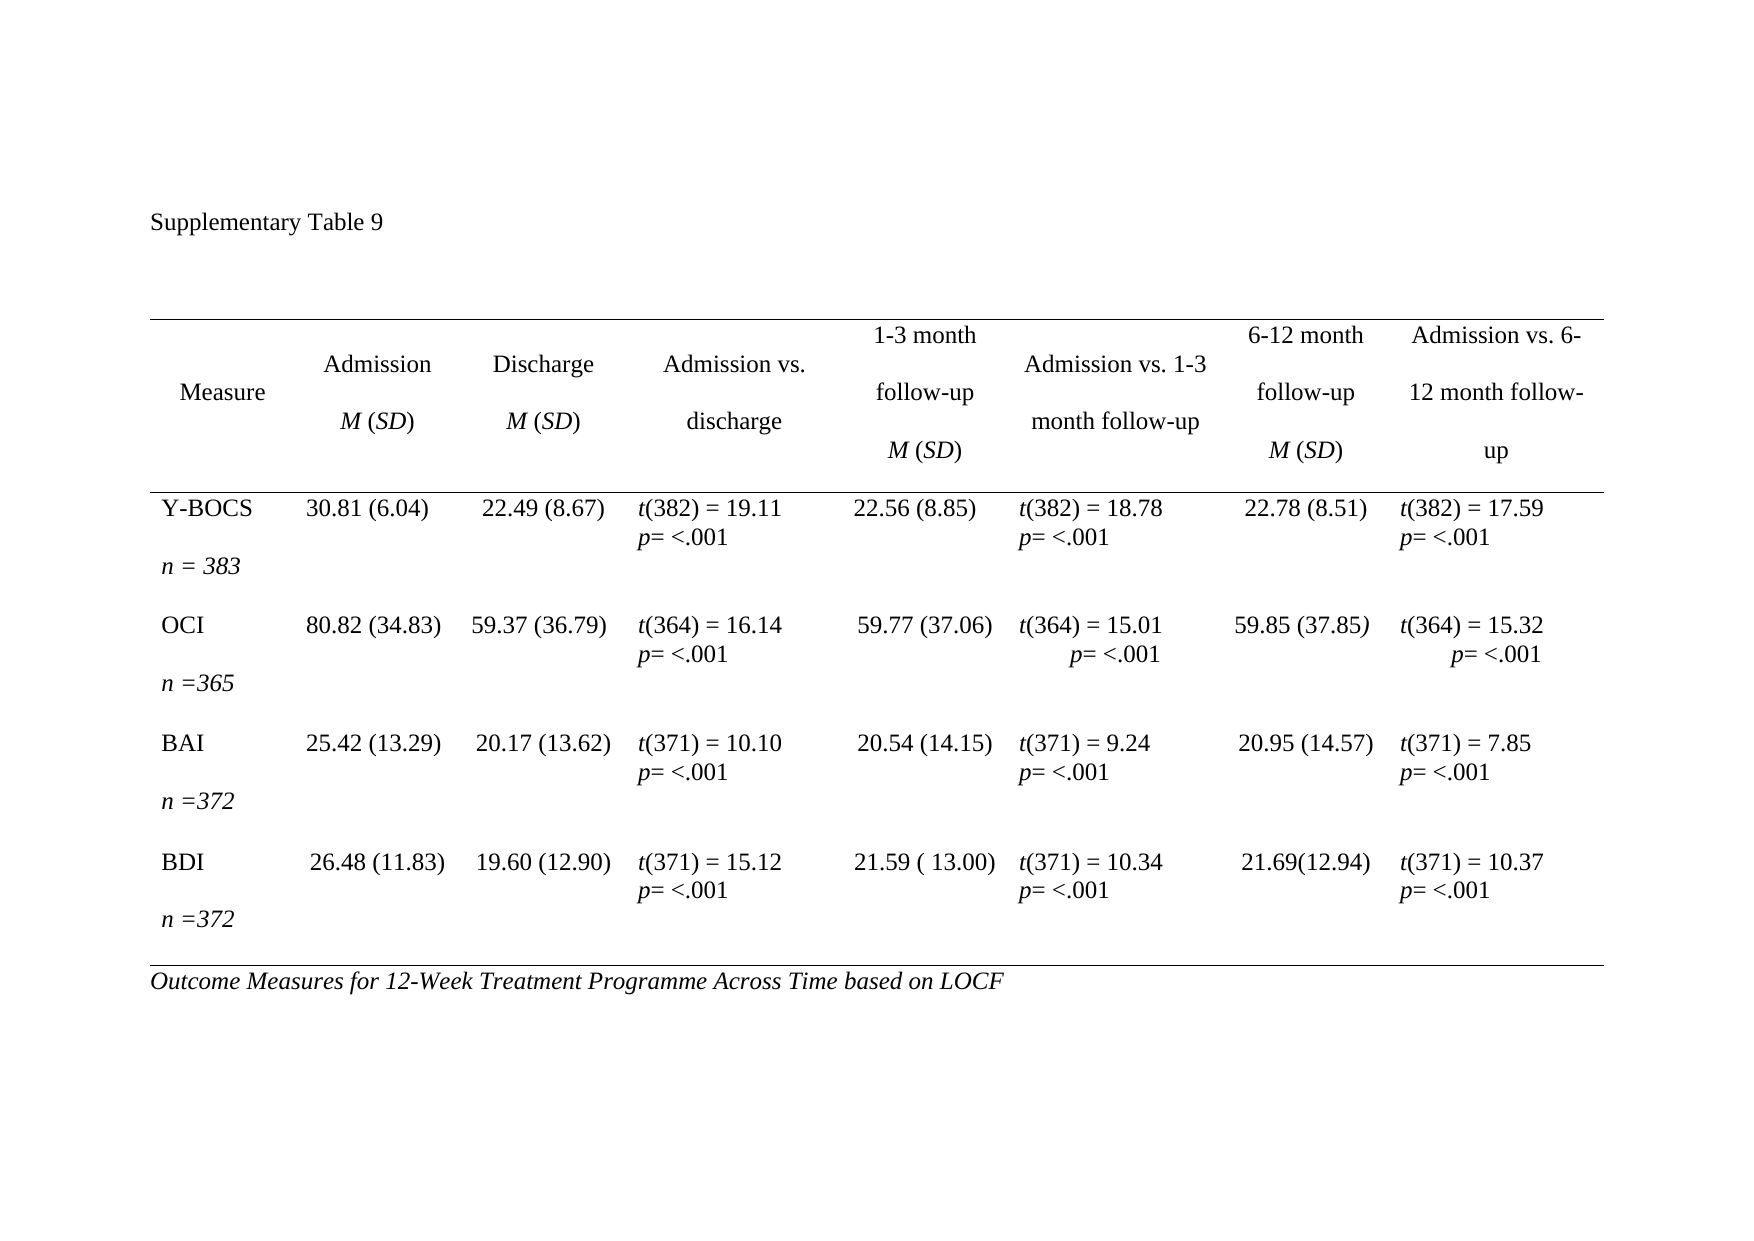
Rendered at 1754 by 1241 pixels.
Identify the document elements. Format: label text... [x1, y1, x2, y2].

table_header Admission vs. discharge [627, 320, 842, 492]
table_cell 59.37 (36.79) [460, 610, 627, 728]
table_header Discharge M (SD) [460, 320, 627, 492]
table_cell t(382) = 19.11 p= <.001 [627, 493, 842, 610]
table_header Measure [150, 320, 294, 492]
table_cell 22.49 (8.67) [460, 493, 627, 610]
table_header 1-3 month follow-up M (SD) [842, 320, 1008, 492]
table_cell 19.60 (12.90) [460, 847, 627, 965]
table_cell 20.54 (14.15) [842, 729, 1008, 847]
table_cell t(371) = 10.37 p= <.001 [1389, 847, 1604, 965]
table_cell t(364) = 16.14 p= <.001 [627, 610, 842, 728]
table_cell 30.81 (6.04) [295, 493, 460, 610]
table_header Admission vs. 6-12 month follow-up [1389, 320, 1604, 492]
table_cell 59.77 (37.06) [842, 610, 1008, 728]
table_cell t(371) = 10.34 p= <.001 [1008, 847, 1223, 965]
table_header 6-12 month follow-up M (SD) [1223, 320, 1388, 492]
table_cell 80.82 (34.83) [295, 610, 460, 728]
table_header Admission M (SD) [295, 320, 460, 492]
table_cell t(364) = 15.32 p= <.001 [1389, 610, 1604, 728]
table_cell t(371) = 9.24 p= <.001 [1008, 729, 1223, 847]
table_cell 20.17 (13.62) [460, 729, 627, 847]
table_cell BDI n =372 [150, 847, 294, 965]
table_cell t(364) = 15.01 p= <.001 [1008, 610, 1223, 728]
table_cell 22.78 (8.51) [1223, 493, 1388, 610]
table_cell t(382) = 17.59 p= <.001 [1389, 493, 1604, 610]
table_cell t(371) = 15.12 p= <.001 [627, 847, 842, 965]
table_cell 22.56 (8.85) [842, 493, 1008, 610]
table_cell 20.95 (14.57) [1223, 729, 1388, 847]
table_header Admission vs. 1-3 month follow-up [1008, 320, 1223, 492]
text Outcome Measures for 12-Week Treatment Programme Across Time based on LOCF [150, 966, 1604, 994]
table_cell 21.59 ( 13.00) [842, 847, 1008, 965]
table_cell 26.48 (11.83) [295, 847, 460, 965]
table_cell t(371) = 10.10 p= <.001 [627, 729, 842, 847]
table_cell Y-BOCS n = 383 [150, 493, 294, 610]
table_cell 25.42 (13.29) [295, 729, 460, 847]
text Supplementary Table 9 [150, 207, 1604, 236]
table_cell t(382) = 18.78 p= <.001 [1008, 493, 1223, 610]
table_cell 59.85 (37.85) [1223, 610, 1388, 728]
table_cell BAI n =372 [150, 729, 294, 847]
table_cell 21.69(12.94) [1223, 847, 1388, 965]
table_cell t(371) = 7.85 p= <.001 [1389, 729, 1604, 847]
table_cell OCI n =365 [150, 610, 294, 728]
